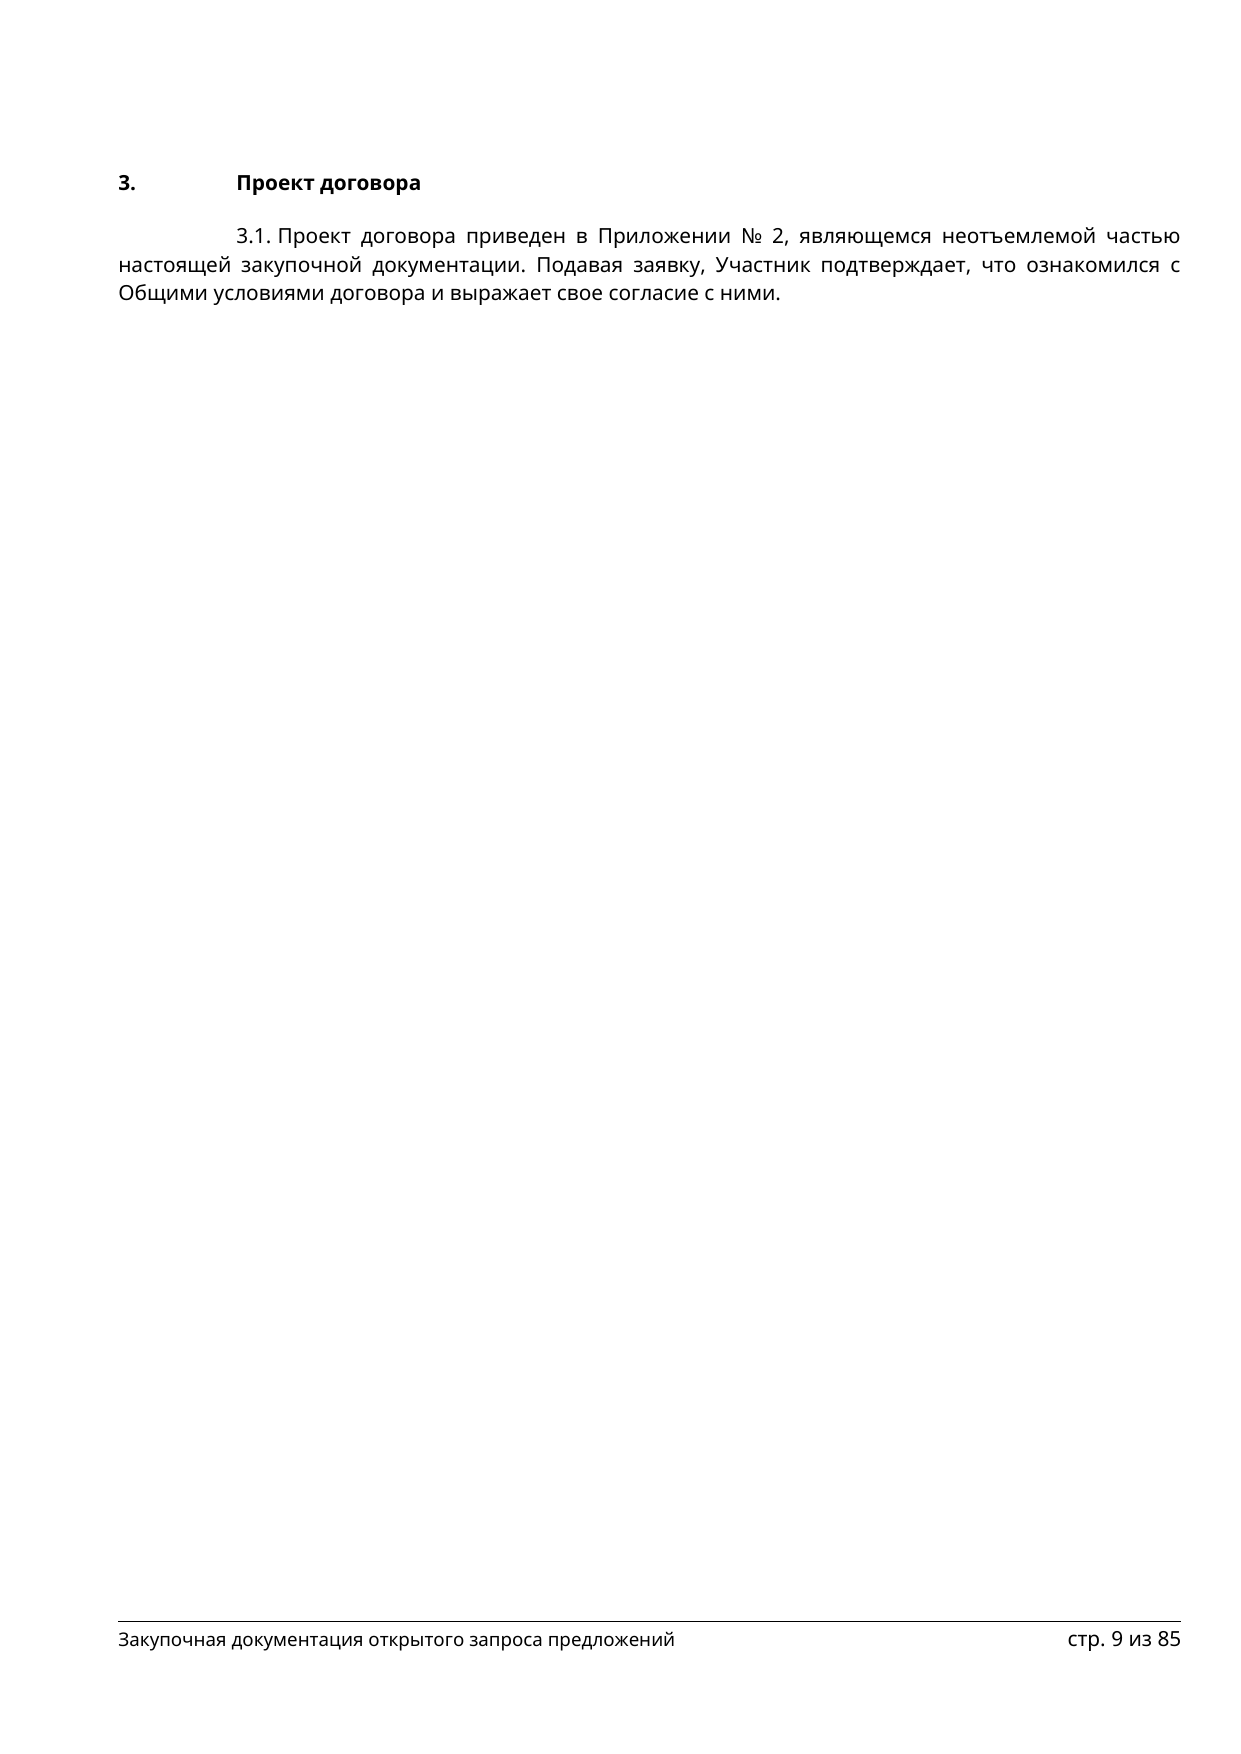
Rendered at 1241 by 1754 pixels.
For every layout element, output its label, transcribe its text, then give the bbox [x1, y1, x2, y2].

subtitle Проект договора [118, 168, 1181, 197]
text 3.1. Проект договора приведен в Приложении № 2, являющемся неотъемлемой частью настоящей закупочной документации. Подавая заявку, Участник подтверждает, что ознакомился с Общими условиями договора и выражает свое согласие с ними. [118, 222, 1181, 307]
